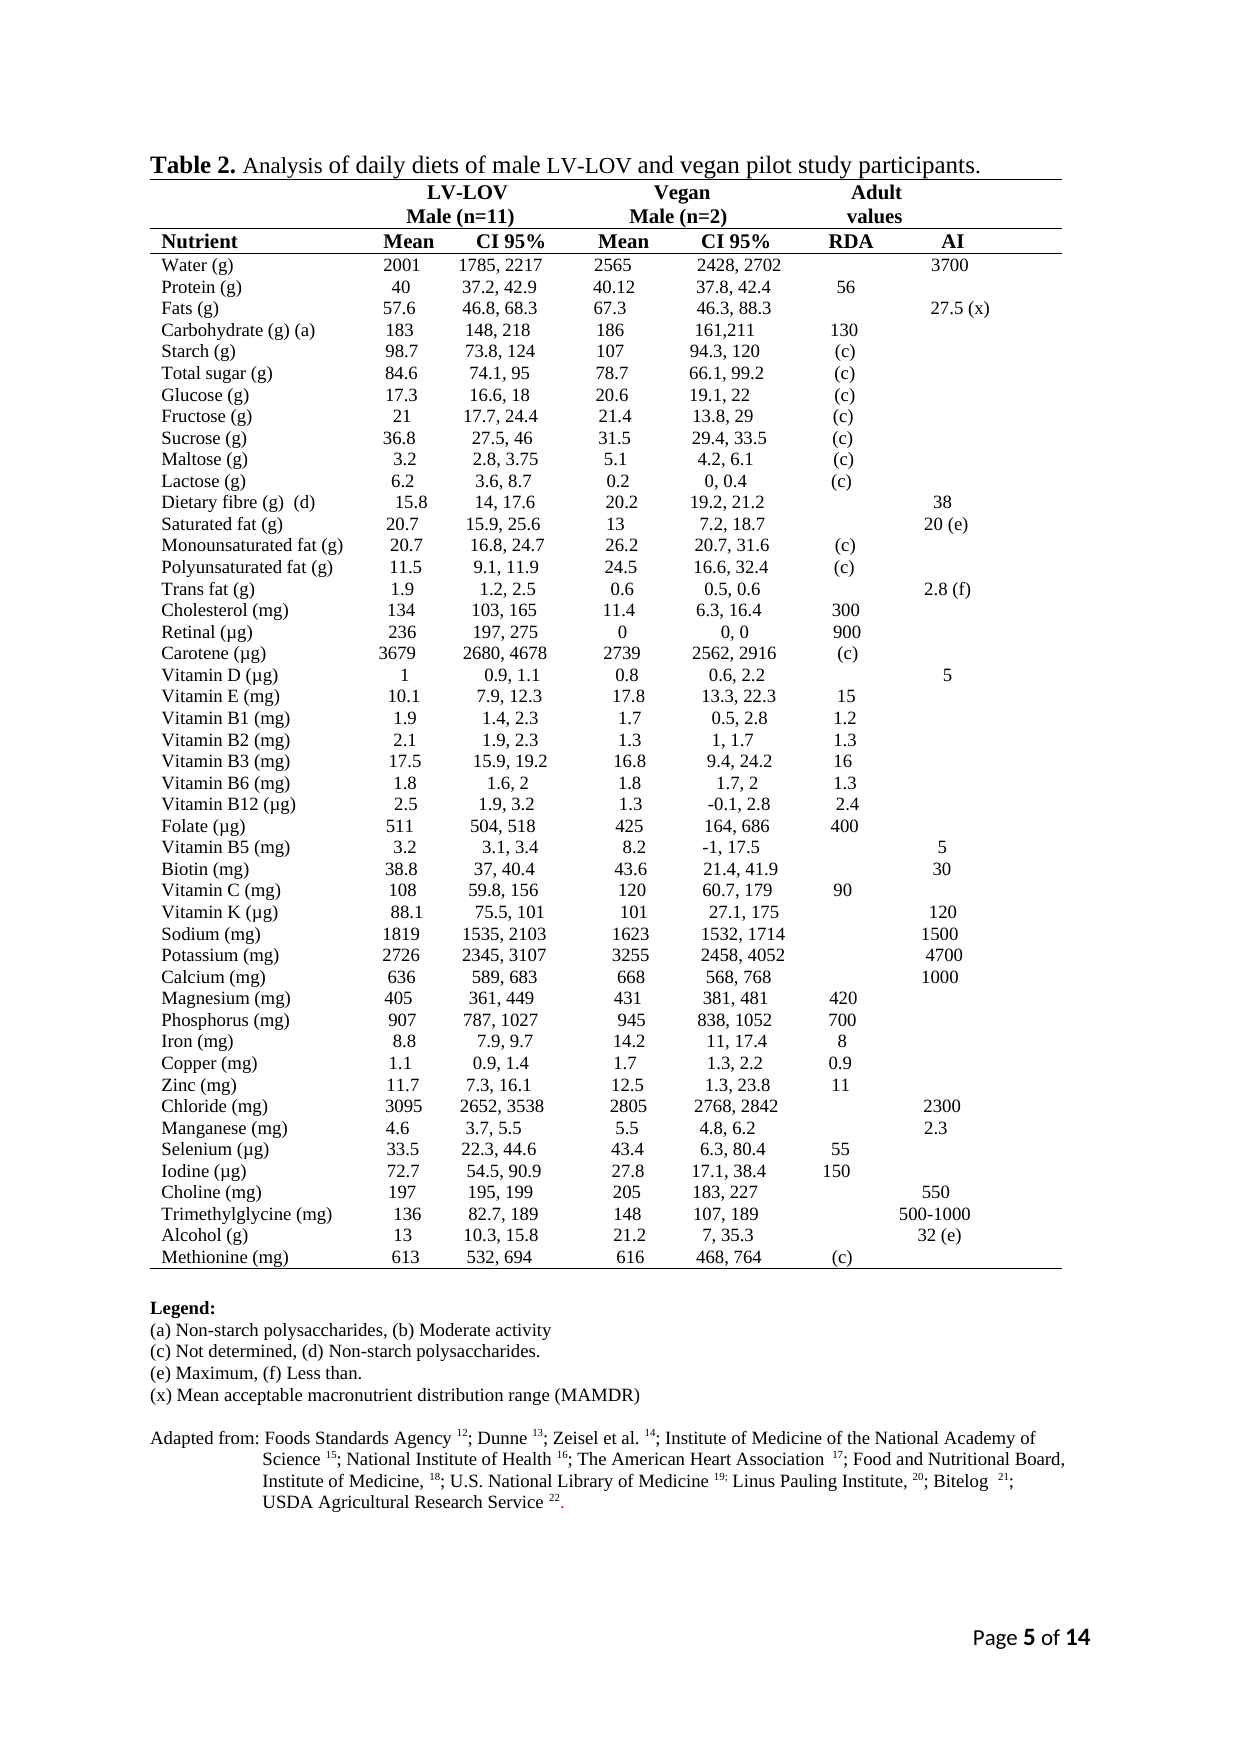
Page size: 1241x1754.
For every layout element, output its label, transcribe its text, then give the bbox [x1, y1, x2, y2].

text (x) Mean acceptable macronutrient distribution range (MAMDR) [150, 1383, 1090, 1405]
text Science 15; National Institute of Health 16; The American Heart Association 17; Food and Nutritional Board, [150, 1448, 1090, 1470]
text Legend: [150, 1297, 1090, 1319]
text (e) Maximum, (f) Less than. [150, 1362, 1090, 1383]
text Adapted from: Foods Standards Agency 12; Dunne 13; Zeisel et al. 14; Institute of Medicine of the National Academy of [150, 1427, 1090, 1448]
text (c) Not determined, (d) Non-starch polysaccharides. [150, 1340, 1090, 1362]
text USDA Agricultural Research Service 22. [150, 1491, 1090, 1513]
text Table 2. Analysis of daily diets of male LV-LOV and vegan pilot study participants. [150, 150, 1090, 179]
table_cell Nutrient Mean CI 95% Mean CI 95% RDA AI [150, 229, 1062, 253]
table_header LV-LOV Vegan Adult Male (n=11) Male (n=2) values [150, 180, 1062, 228]
text Institute of Medicine, 18; U.S. National Library of Medicine 19; Linus Pauling Institute, 20; Bitelog 21; [150, 1470, 1090, 1491]
text (a) Non-starch polysaccharides, (b) Moderate activity [150, 1319, 1090, 1340]
table_cell Water (g) 2001 1785, 2217 2565 2428, 2702 3700 Protein (g) 40 37.2, 42.9 40.12 37.8, 42.4 56 Fats (g) 57.6 46.8, 68.3 67.3 46.3, 88.3 27.5 (x) Carbohydrate (g) (a) 183 148, 218 186 161,211 130 Starch (g) 98.7 73.8, 124 107 94.3, 120 (c) Total sugar (g) 84.6 74.1, 95 78.7 66.1, 99.2 (c) Glucose (g) 17.3 16.6, 18 20.6 19.1, 22 (c) Fructose (g) 21 17.7, 24.4 21.4 13.8, 29 (c) Sucrose (g) 36.8 27.5, 46 31.5 29.4, 33.5 (c) Maltose (g) 3.2 2.8, 3.75 5.1 4.2, 6.1 (c) Lactose (g) 6.2 3.6, 8.7 0.2 0, 0.4 (c) Dietary fibre (g) (d) 15.8 14, 17.6 20.2 19.2, 21.2 38 Saturated fat (g) 20.7 15.9, 25.6 13 7.2, 18.7 20 (e) Monounsaturated fat (g) 20.7 16.8, 24.7 26.2 20.7, 31.6 (c) Polyunsaturated fat (g) 11.5 9.1, 11.9 24.5 16.6, 32.4 (c) Trans fat (g) 1.9 1.2, 2.5 0.6 0.5, 0.6 2.8 (f) Cholesterol (mg) 134 103, 165 11.4 6.3, 16.4 300 Retinal (µg) 236 197, 275 0 0, 0 900 Carotene (µg) 3679 2680, 4678 2739 2562, 2916 (c) Vitamin D (µg) 1 0.9, 1.1 0.8 0.6, 2.2 5 Vitamin E (mg) 10.1 7.9, 12.3 17.8 13.3, 22.3 15 Vitamin B1 (mg) 1.9 1.4, 2.3 1.7 0.5, 2.8 1.2 Vitamin B2 (mg) 2.1 1.9, 2.3 1.3 1, 1.7 1.3 Vitamin B3 (mg) 17.5 15.9, 19.2 16.8 9.4, 24.2 16 Vitamin B6 (mg) 1.8 1.6, 2 1.8 1.7, 2 1.3 Vitamin B12 (µg) 2.5 1.9, 3.2 1.3 -0.1, 2.8 2.4 Folate (µg) 511 504, 518 425 164, 686 400 Vitamin B5 (mg) 3.2 3.1, 3.4 8.2 -1, 17.5 5 Biotin (mg) 38.8 37, 40.4 43.6 21.4, 41.9 30 Vitamin C (mg) 108 59.8, 156 120 60.7, 179 90 Vitamin K (µg) 88.1 75.5, 101 101 27.1, 175 120 Sodium (mg) 1819 1535, 2103 1623 1532, 1714 1500 Potassium (mg) 2726 2345, 3107 3255 2458, 4052 4700 Calcium (mg) 636 589, 683 668 568, 768 1000 Magnesium (mg) 405 361, 449 431 381, 481 420 Phosphorus (mg) 907 787, 1027 945 838, 1052 700 Iron (mg) 8.8 7.9, 9.7 14.2 11, 17.4 8 Copper (mg) 1.1 0.9, 1.4 1.7 1.3, 2.2 0.9 Zinc (mg) 11.7 7.3, 16.1 12.5 1.3, 23.8 11 Chloride (mg) 3095 2652, 3538 2805 2768, 2842 2300 Manganese (mg) 4.6 3.7, 5.5 5.5 4.8, 6.2 2.3 Selenium (µg) 33.5 22.3, 44.6 43.4 6.3, 80.4 55 Iodine (µg) 72.7 54.5, 90.9 27.8 17.1, 38.4 150 Choline (mg) 197 195, 199 205 183, 227 550 Trimethylglycine (mg) 136 82.7, 189 148 107, 189 500-1000 Alcohol (g) 13 10.3, 15.8 21.2 7, 35.3 32 (e) Methionine (mg) 613 532, 694 616 468, 764 (c) [150, 254, 1062, 1267]
